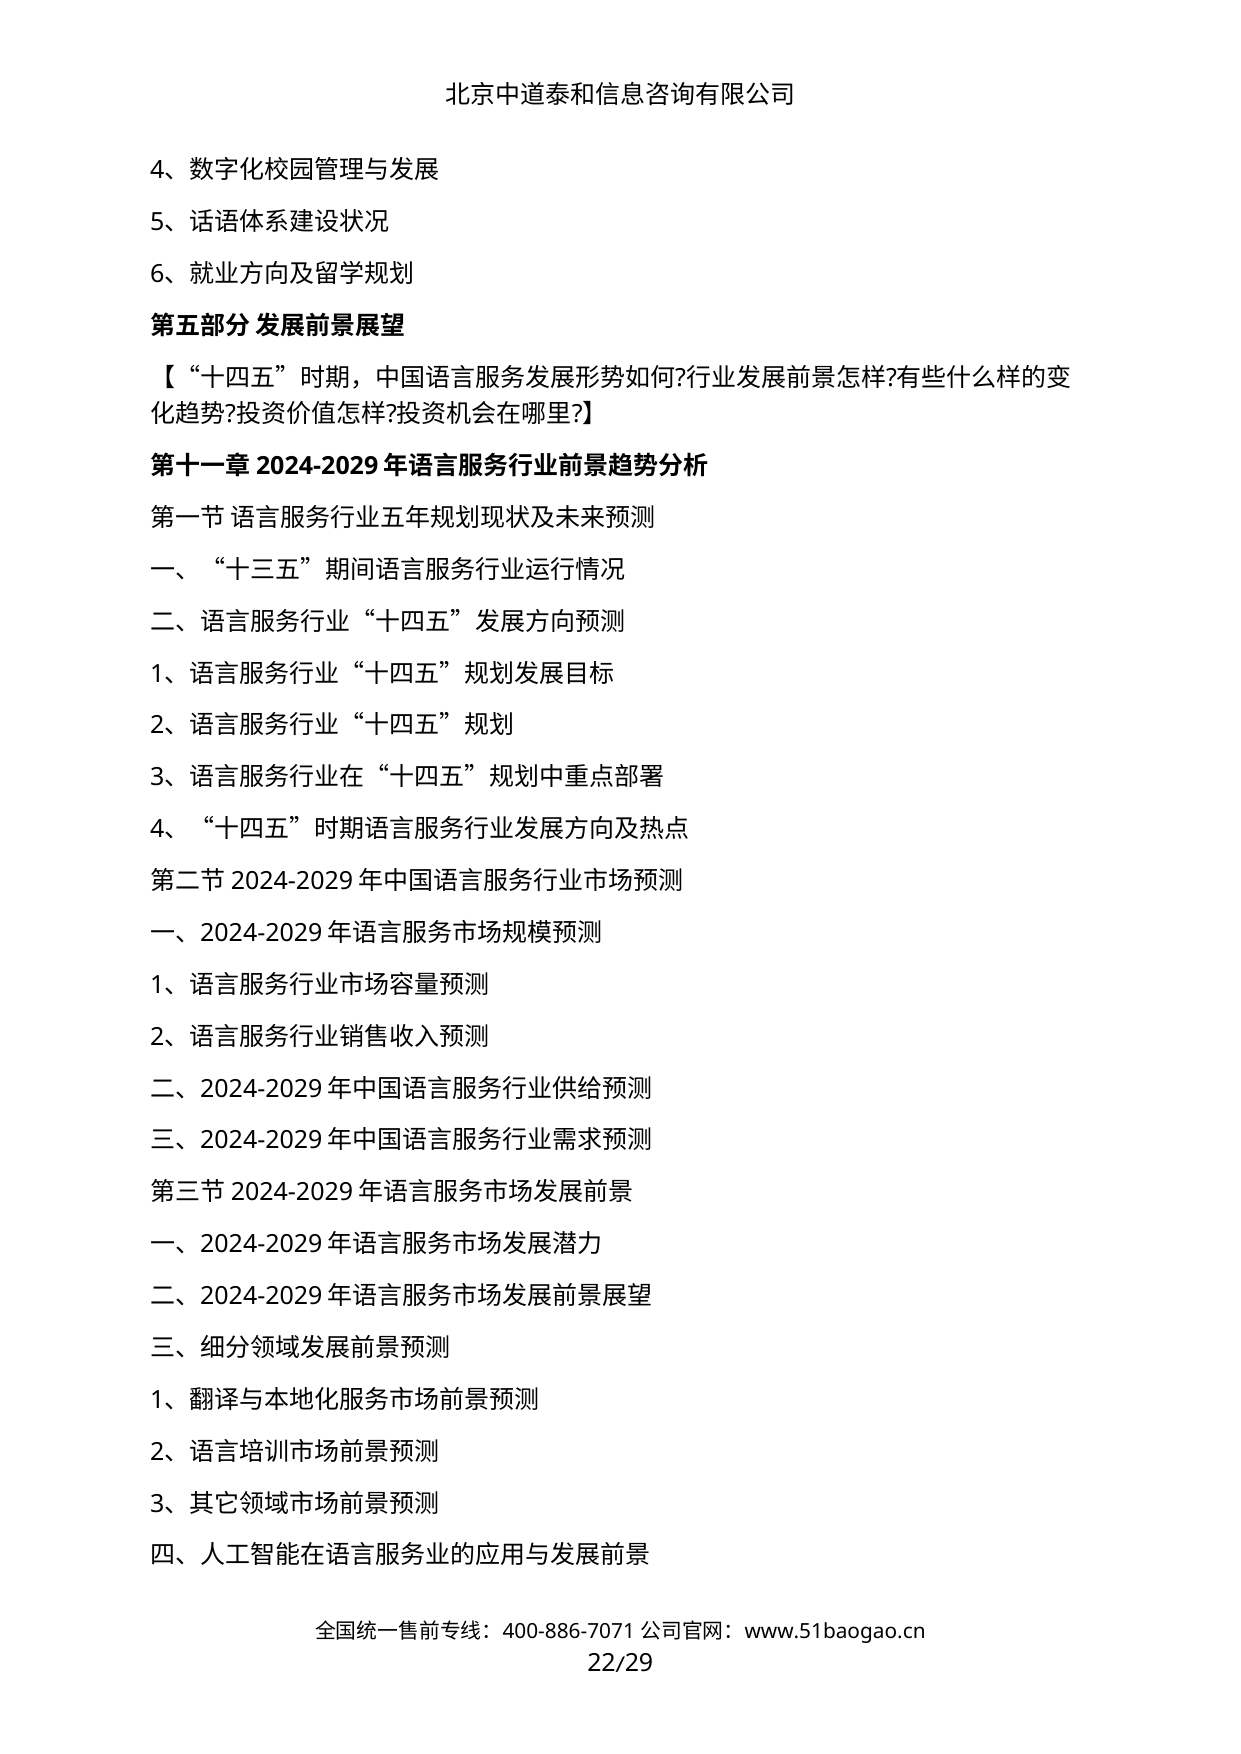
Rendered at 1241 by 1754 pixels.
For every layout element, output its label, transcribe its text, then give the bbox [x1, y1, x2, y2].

text 二、2024-2029年语言服务市场发展前景展望 [150, 1276, 1090, 1312]
text 一、2024-2029年语言服务市场规模预测 [150, 912, 1090, 949]
text 【“十四五”时期，中国语言服务发展形势如何?行业发展前景怎样?有些什么样的变化趋势?投资价值怎样?投资机会在哪里?】 [150, 357, 1090, 430]
text 5、话语体系建设状况 [150, 202, 1090, 238]
text 6、就业方向及留学规划 [150, 254, 1090, 290]
text 三、细分领域发展前景预测 [150, 1327, 1090, 1364]
text 四、人工智能在语言服务业的应用与发展前景 [150, 1535, 1090, 1571]
text 2、语言服务行业“十四五”规划 [150, 705, 1090, 741]
text 第三节 2024-2029年语言服务市场发展前景 [150, 1172, 1090, 1208]
text 1、翻译与本地化服务市场前景预测 [150, 1379, 1090, 1416]
text 2、语言服务行业销售收入预测 [150, 1016, 1090, 1052]
text 二、2024-2029年中国语言服务行业供给预测 [150, 1068, 1090, 1104]
text 3、语言服务行业在“十四五”规划中重点部署 [150, 757, 1090, 793]
text 第一节 语言服务行业五年规划现状及未来预测 [150, 497, 1090, 534]
text 一、2024-2029年语言服务市场发展潜力 [150, 1224, 1090, 1260]
text 3、其它领域市场前景预测 [150, 1483, 1090, 1519]
text 1、语言服务行业市场容量预测 [150, 964, 1090, 1001]
text 一、“十三五”期间语言服务行业运行情况 [150, 549, 1090, 586]
text 三、2024-2029年中国语言服务行业需求预测 [150, 1120, 1090, 1156]
text 4、数字化校园管理与发展 [150, 150, 1090, 186]
text 第五部分 发展前景展望 [150, 306, 1090, 342]
text 4、“十四五”时期语言服务行业发展方向及热点 [150, 809, 1090, 845]
text 二、语言服务行业“十四五”发展方向预测 [150, 601, 1090, 637]
text 第二节 2024-2029年中国语言服务行业市场预测 [150, 861, 1090, 897]
text 第十一章 2024-2029年语言服务行业前景趋势分析 [150, 446, 1090, 482]
text 1、语言服务行业“十四五”规划发展目标 [150, 653, 1090, 689]
text 2、语言培训市场前景预测 [150, 1431, 1090, 1467]
